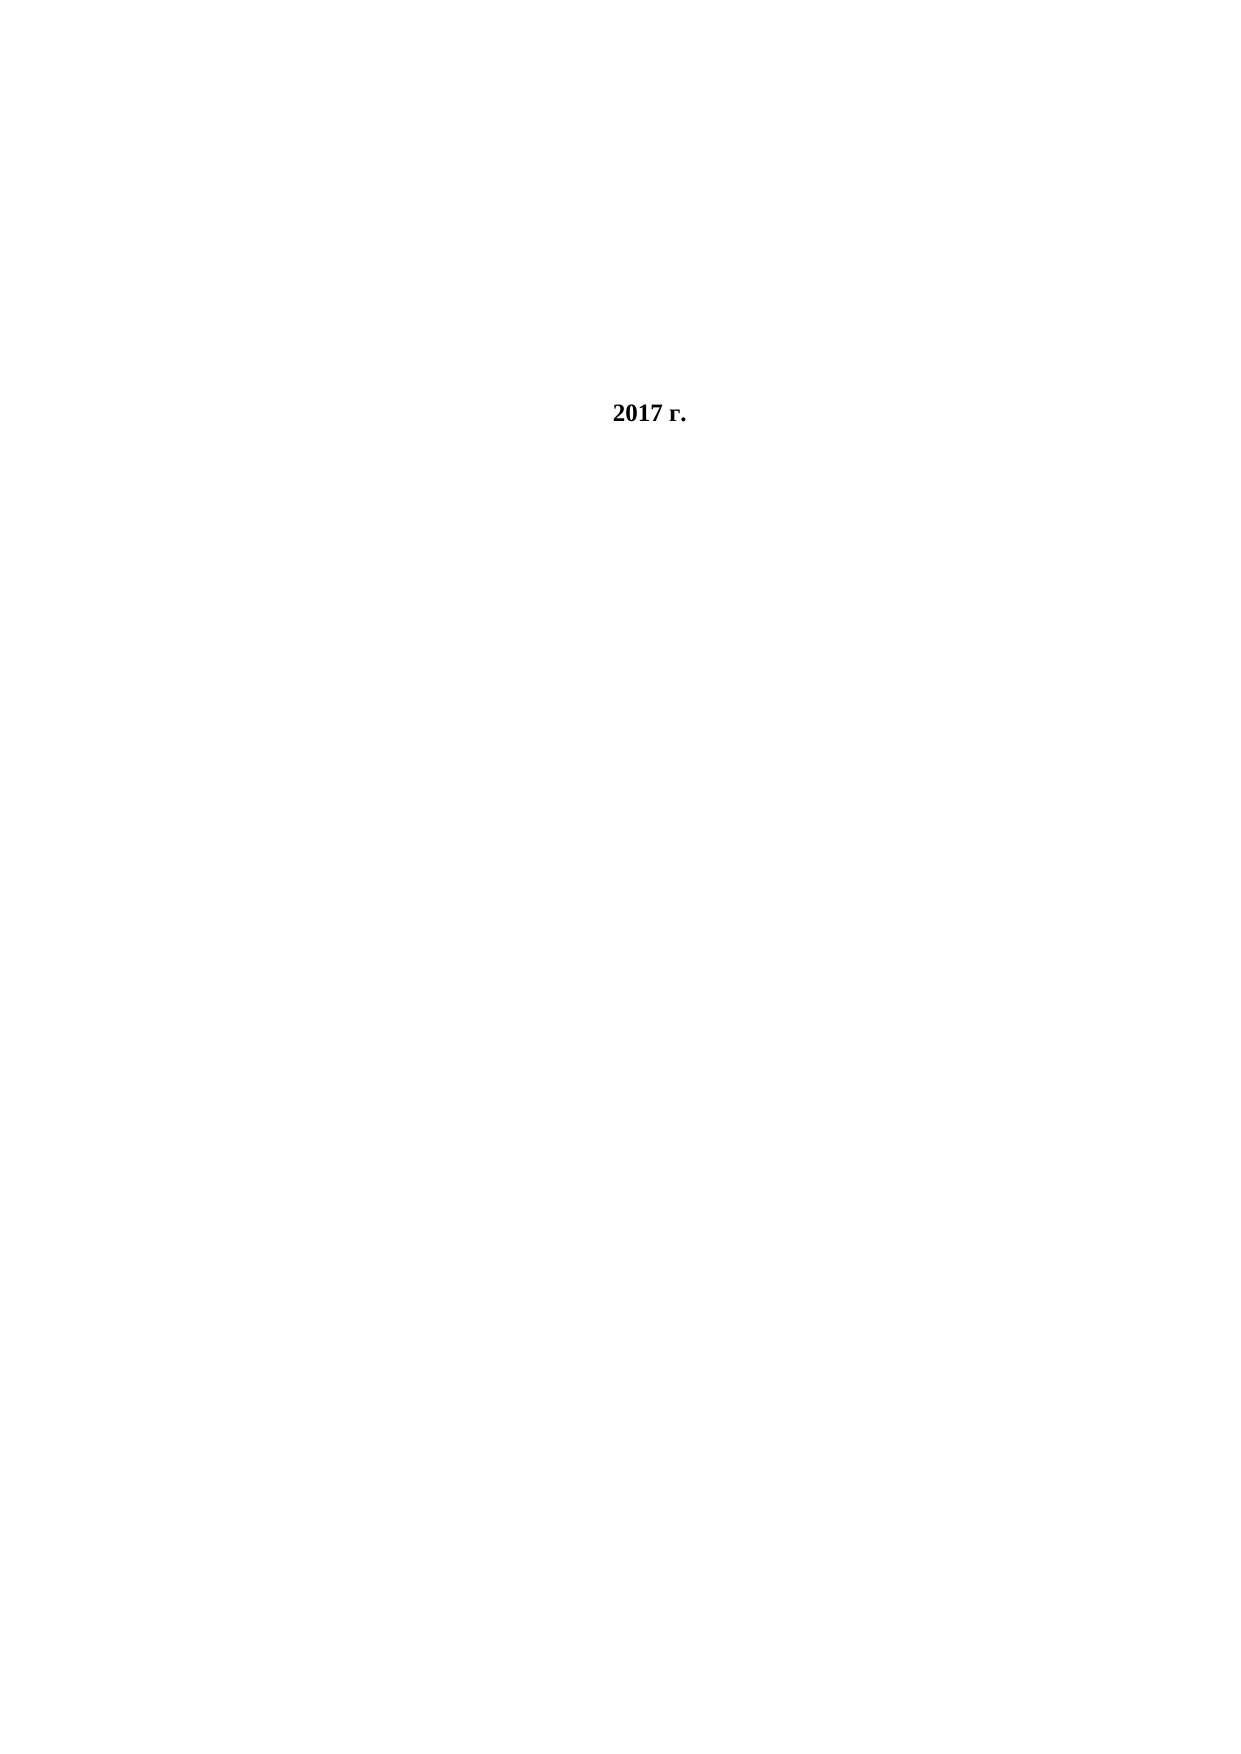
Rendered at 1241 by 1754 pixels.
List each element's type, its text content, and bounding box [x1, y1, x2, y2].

text 2017 г. [118, 398, 1181, 427]
